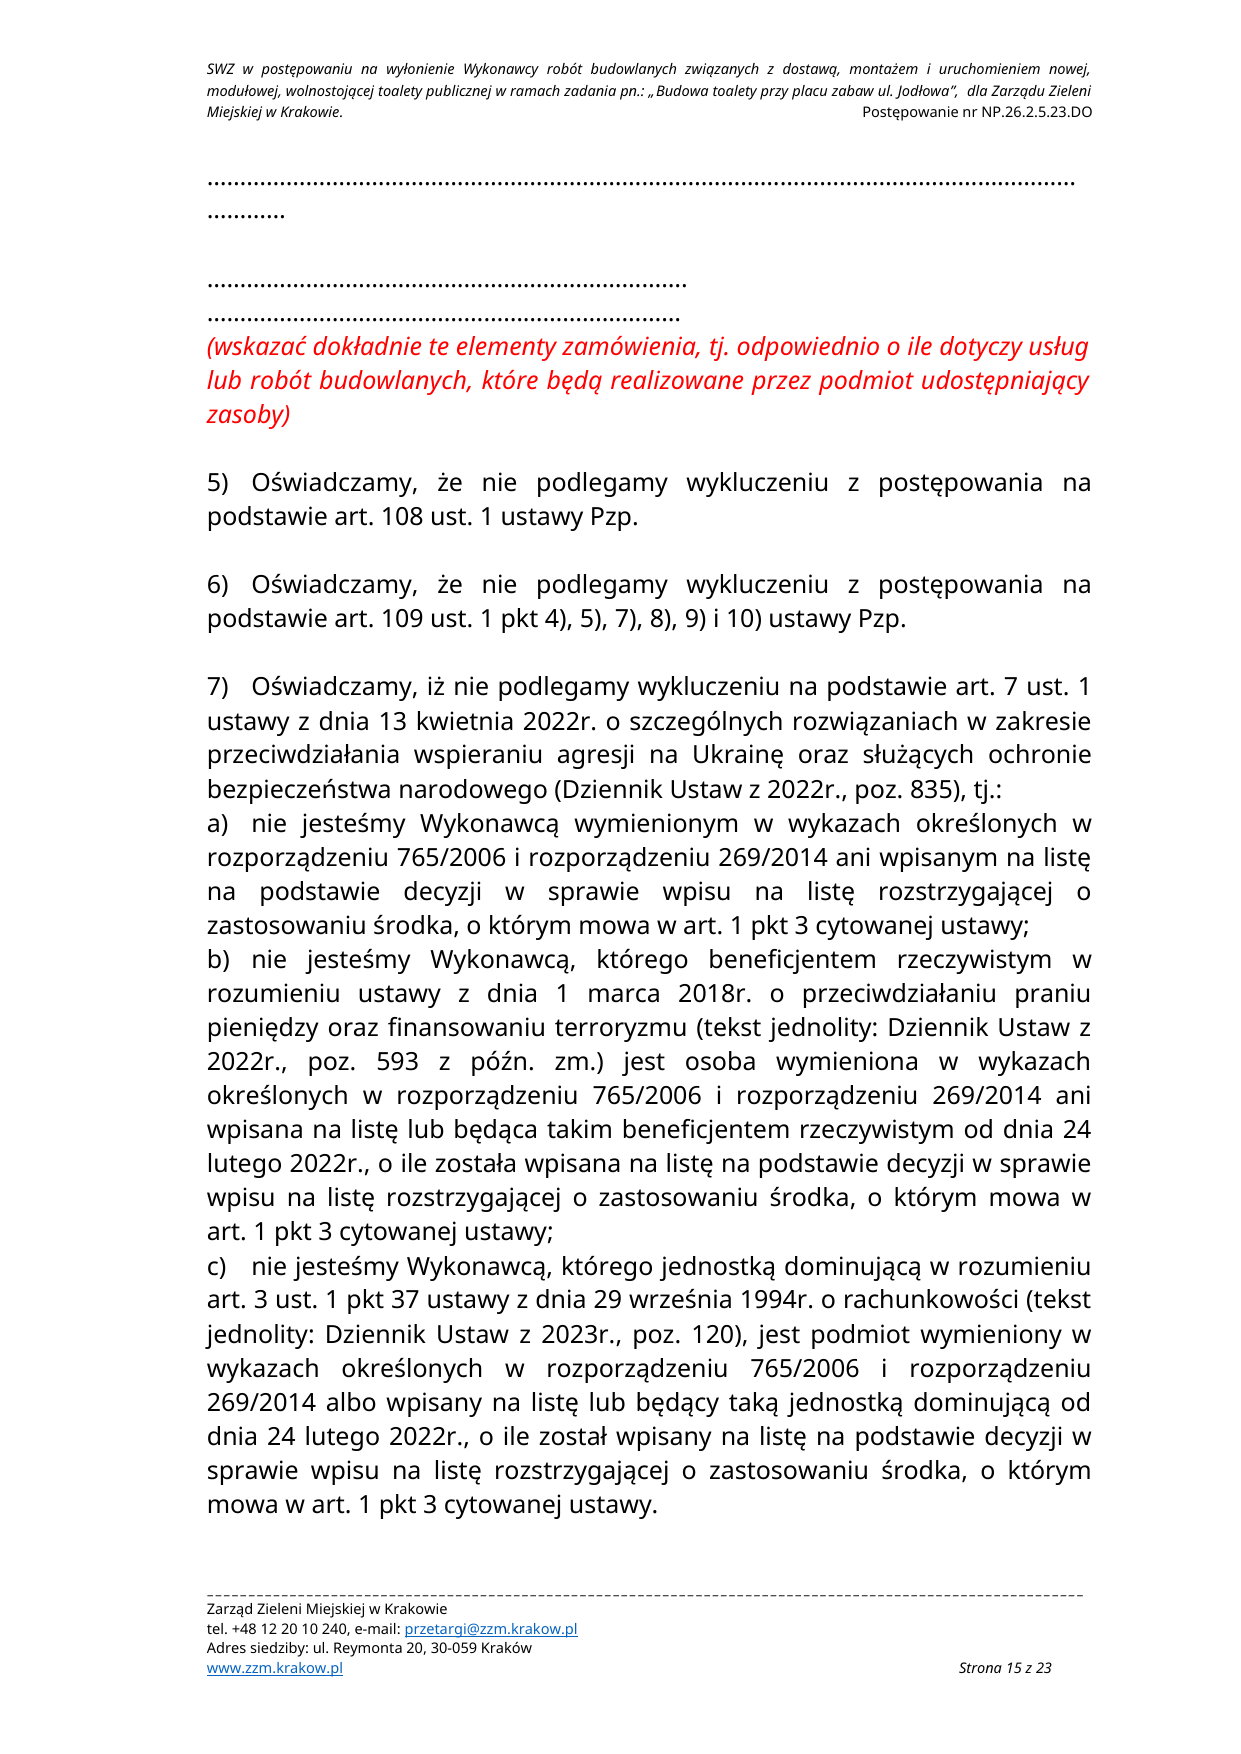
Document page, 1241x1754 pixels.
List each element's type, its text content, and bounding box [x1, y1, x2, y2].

list Oświadczamy, że nie podlegamy wykluczeniu z postępowania na podstawie art. 108 ust. 1 ustawy Pzp. [207, 465, 1093, 533]
list Oświadczamy, że nie podlegamy wykluczeniu z postępowania na podstawie art. 109 ust. 1 pkt 4), 5), 7), 8), 9) i 10) ustawy Pzp. [207, 567, 1093, 635]
list nie jesteśmy Wykonawcą wymienionym w wykazach określonych w rozporządzeniu 765/2006 i rozporządzeniu 269/2014 ani wpisanym na listę na podstawie decyzji w sprawie wpisu na listę rozstrzygającej o zastosowaniu środka, o którym mowa w art. 1 pkt 3 cytowanej ustawy; [207, 805, 1093, 942]
list Oświadczamy, iż nie podlegamy wykluczeniu na podstawie art. 7 ust. 1 ustawy z dnia 13 kwietnia 2022r. o szczególnych rozwiązaniach w zakresie przeciwdziałania wspieraniu agresji na Ukrainę oraz służących ochronie bezpieczeństwa narodowego (Dziennik Ustaw z 2022r., poz. 835), tj.: [207, 669, 1093, 805]
text ……………………………………………………………………………………………………………………………… [207, 158, 1093, 226]
list nie jesteśmy Wykonawcą, którego beneficjentem rzeczywistym w rozumieniu ustawy z dnia 1 marca 2018r. o przeciwdziałaniu praniu pieniędzy oraz finansowaniu terroryzmu (tekst jednolity: Dziennik Ustaw z 2022r., poz. 593 z późn. zm.) jest osoba wymieniona w wykazach określonych w rozporządzeniu 765/2006 i rozporządzeniu 269/2014 ani wpisana na listę lub będąca takim beneficjentem rzeczywistym od dnia 24 lutego 2022r., o ile została wpisana na listę na podstawie decyzji w sprawie wpisu na listę rozstrzygającej o zastosowaniu środka, o którym mowa w art. 1 pkt 3 cytowanej ustawy; [207, 942, 1093, 1248]
text (wskazać dokładnie te elementy zamówienia, tj. odpowiednio o ile dotyczy usług lub robót budowlanych, które będą realizowane przez podmiot udostępniający zasoby) [207, 328, 1093, 431]
text ……………………………………………………………….……………………………………………………………… [207, 260, 1093, 328]
list nie jesteśmy Wykonawcą, którego jednostką dominującą w rozumieniu art. 3 ust. 1 pkt 37 ustawy z dnia 29 września 1994r. o rachunkowości (tekst jednolity: Dziennik Ustaw z 2023r., poz. 120), jest podmiot wymieniony w wykazach określonych w rozporządzeniu 765/2006 i rozporządzeniu 269/2014 albo wpisany na listę lub będący taką jednostką dominującą od dnia 24 lutego 2022r., o ile został wpisany na listę na podstawie decyzji w sprawie wpisu na listę rozstrzygającej o zastosowaniu środka, o którym mowa w art. 1 pkt 3 cytowanej ustawy. [207, 1248, 1093, 1521]
